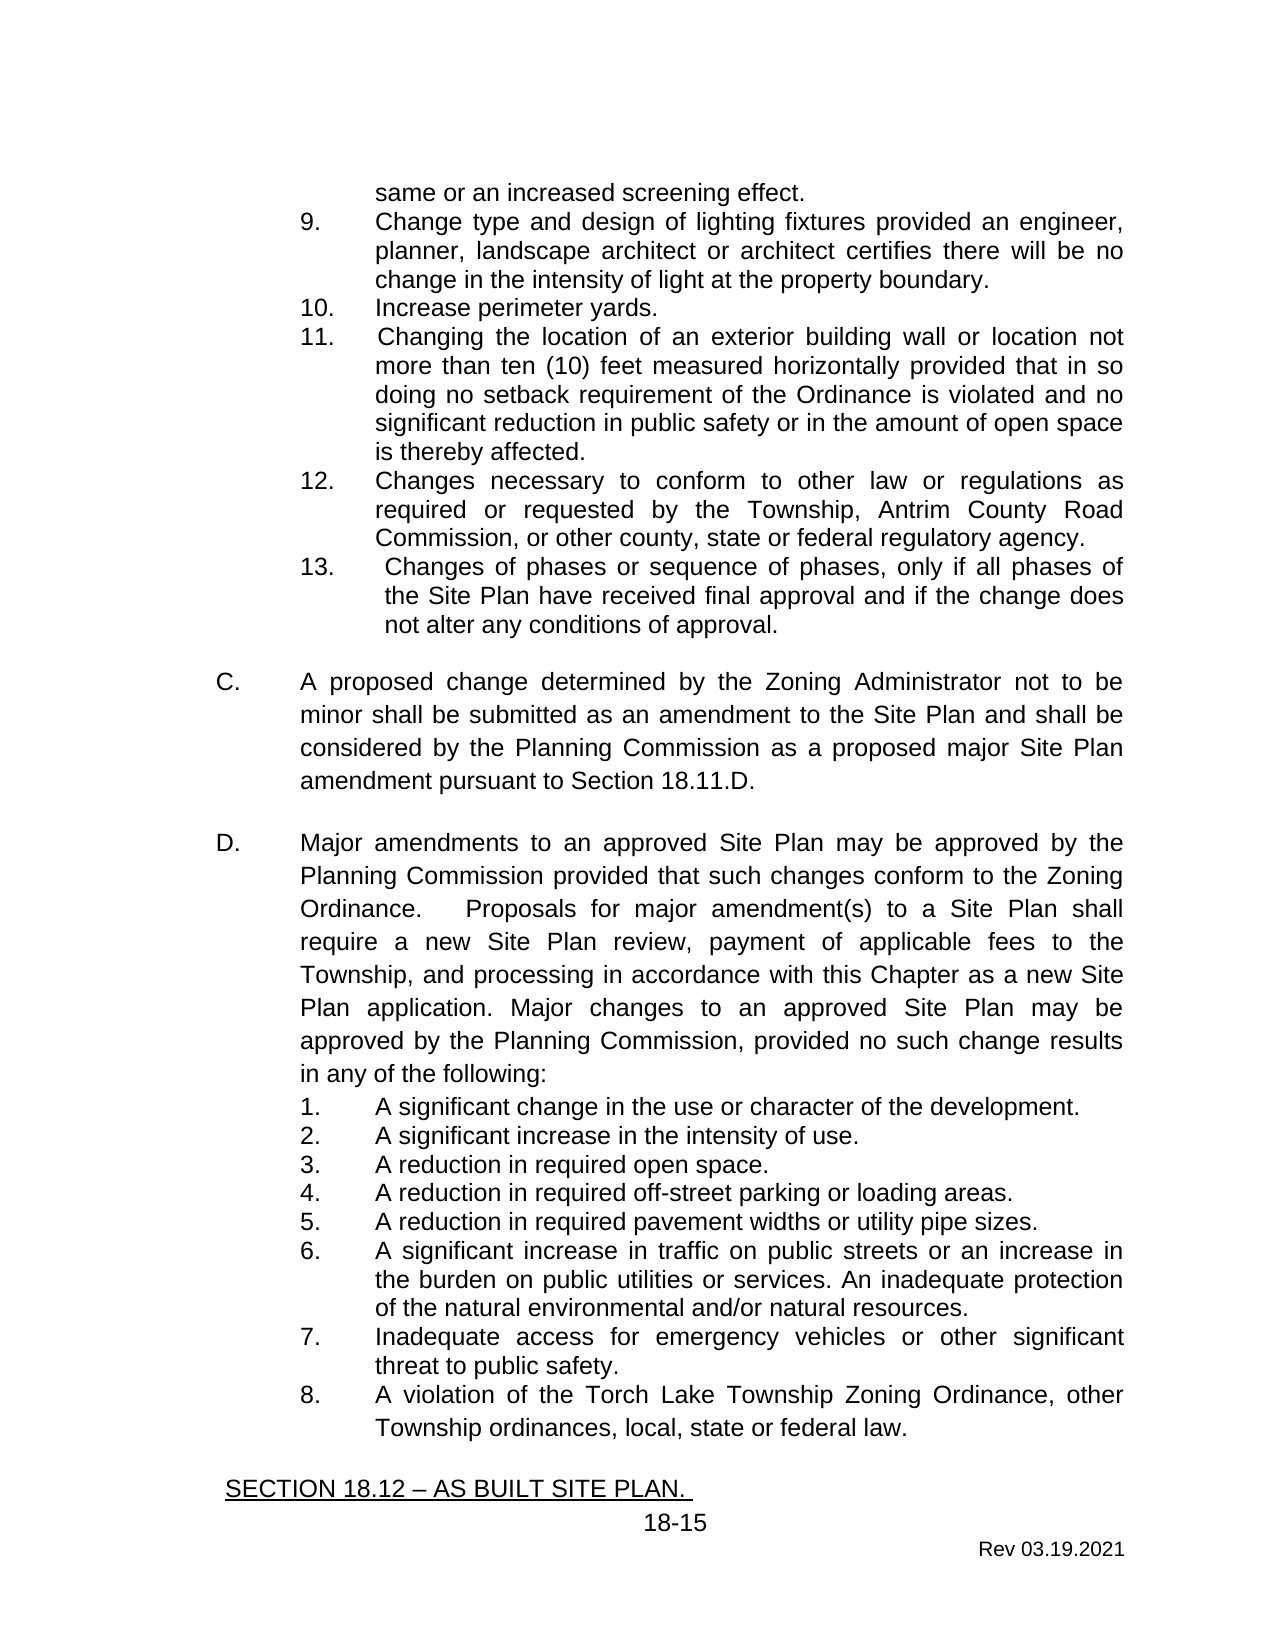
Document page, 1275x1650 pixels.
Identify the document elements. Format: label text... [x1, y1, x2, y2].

list A proposed change determined by the Zoning Administrator not to be minor shall be submitted as an amendment to the Site Plan and shall be considered by the Planning Commission as a proposed major Site Plan amendment pursuant to Section 18.11.D. [216, 667, 1125, 795]
text 9. Change type and design of lighting fixtures provided an engineer, planner, landscape architect or architect certifies there will be no change in the intensity of light at the property boundary. [300, 207, 1125, 293]
text 11. Changing the location of an exterior building wall or location not more than ten (10) feet measured horizontally provided that in so doing no setback requirement of the Ordinance is violated and no significant reduction in public safety or in the amount of open space is thereby affected. [300, 322, 1125, 466]
text 12. Changes necessary to conform to other law or regulations as required or requested by the Township, Antrim County Road Commission, or other county, state or federal regulatory agency. [300, 466, 1125, 552]
subtitle SECTION 18.12 – AS BUILT SITE PLAN. [225, 1474, 1125, 1503]
text 10. Increase perimeter yards. [300, 293, 1125, 322]
text 1. A significant change in the use or character of the development. [300, 1092, 1125, 1121]
text 4. A reduction in required off-street parking or loading areas. [300, 1178, 1125, 1207]
text 2. A significant increase in the intensity of use. [300, 1121, 1125, 1149]
list Major amendments to an approved Site Plan may be approved by the Planning Commission provided that such changes conform to the Zoning Ordinance. Proposals for major amendment(s) to a Site Plan shall require a new Site Plan review, payment of applicable fees to the Township, and processing in accordance with this Chapter as a new Site Plan application. Major changes to an approved Site Plan may be approved by the Planning Commission, provided no such change results in any of the following: [216, 828, 1125, 1088]
text 13. Changes of phases or sequence of phases, only if all phases of the Site Plan have received final approval and if the change does not alter any conditions of approval. [300, 552, 1125, 638]
text 3. A reduction in required open space. [300, 1149, 1125, 1178]
text 7. Inadequate access for emergency vehicles or other significant threat to public safety. [300, 1322, 1125, 1379]
text 6. A significant increase in traffic on public streets or an increase in the burden on public utilities or services. An inadequate protection of the natural environmental and/or natural resources. [300, 1236, 1125, 1322]
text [300, 178, 1125, 207]
text 5. A reduction in required pavement widths or utility pipe sizes. [300, 1207, 1125, 1236]
list A violation of the Torch Lake Township Zoning Ordinance, other Township ordinances, local, state or federal law. [300, 1379, 1125, 1441]
